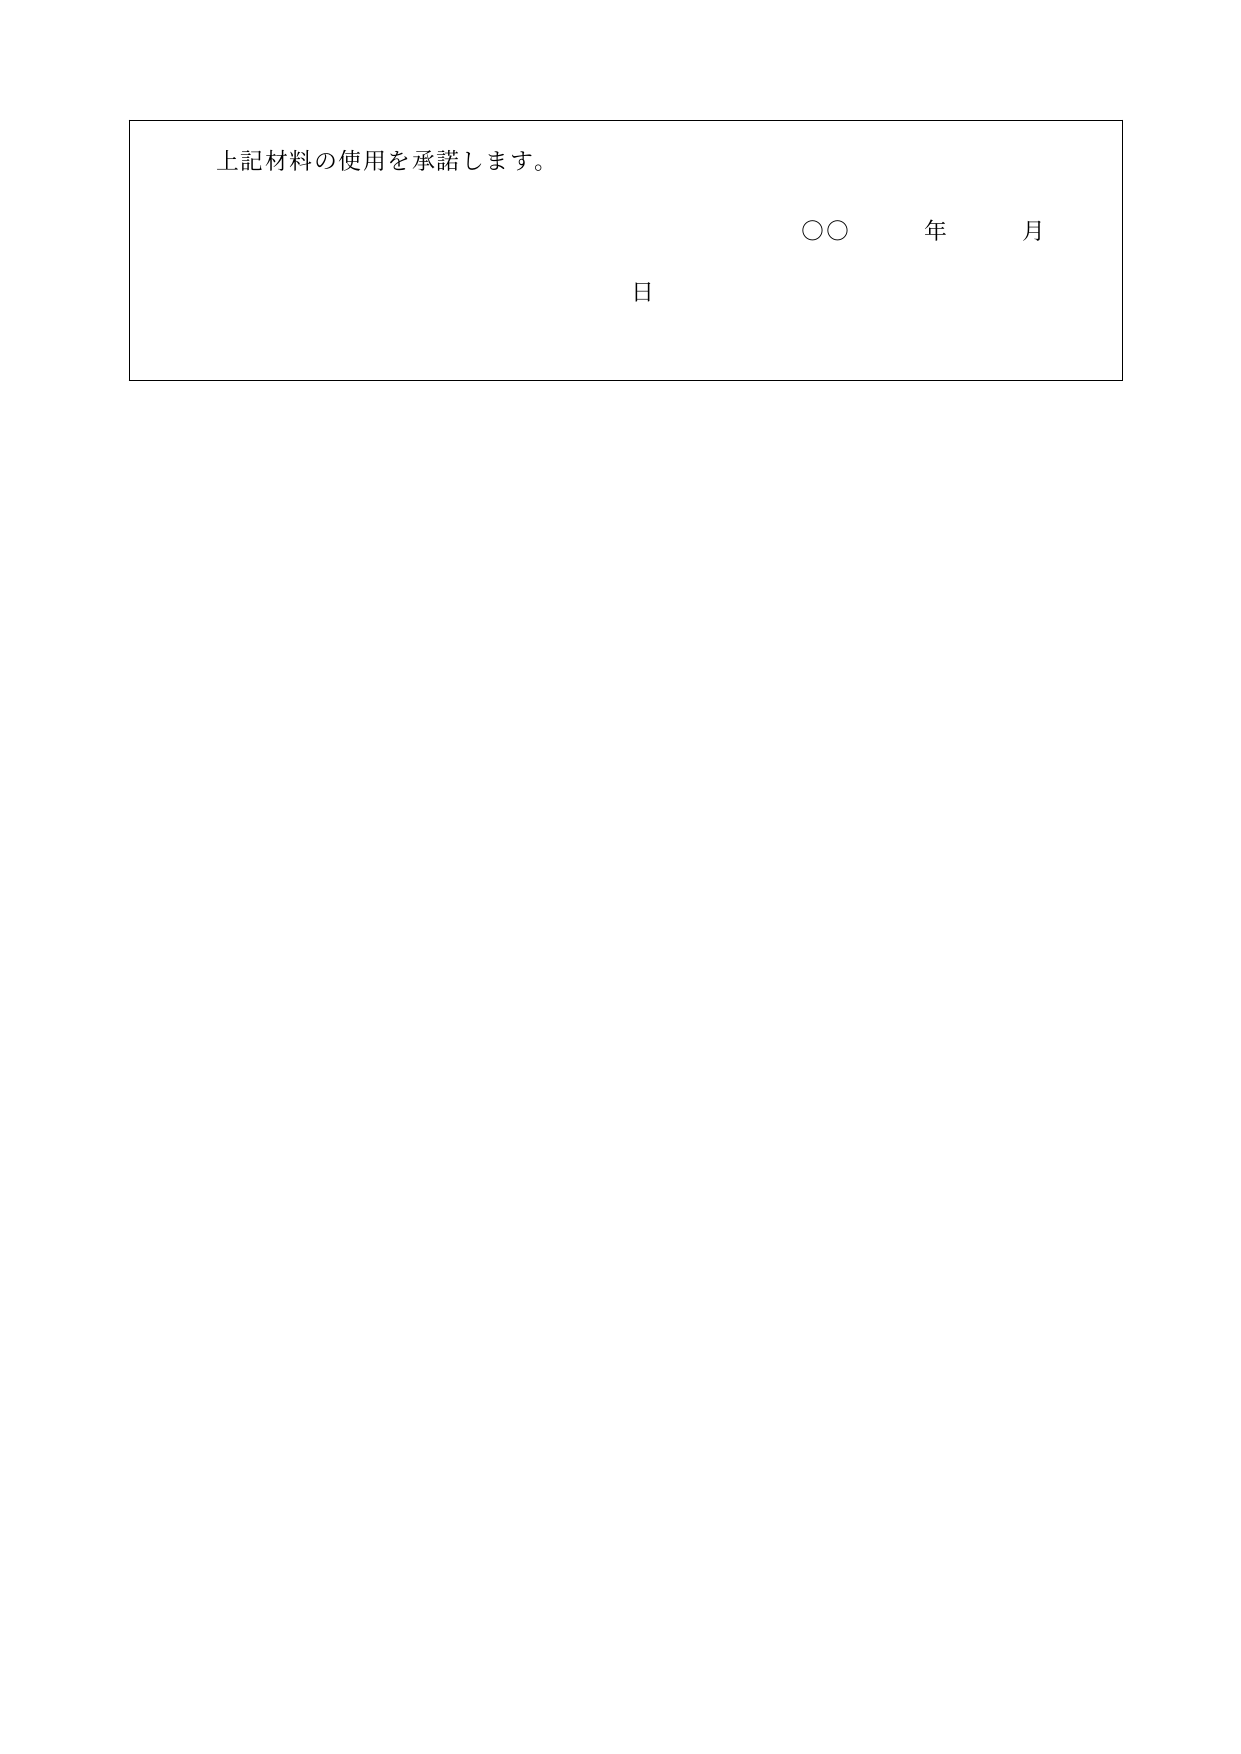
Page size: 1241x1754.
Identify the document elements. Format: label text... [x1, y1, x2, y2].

table_cell 上記材料の使用を承諾します。 ○○ 年 月 日 [130, 121, 1122, 380]
